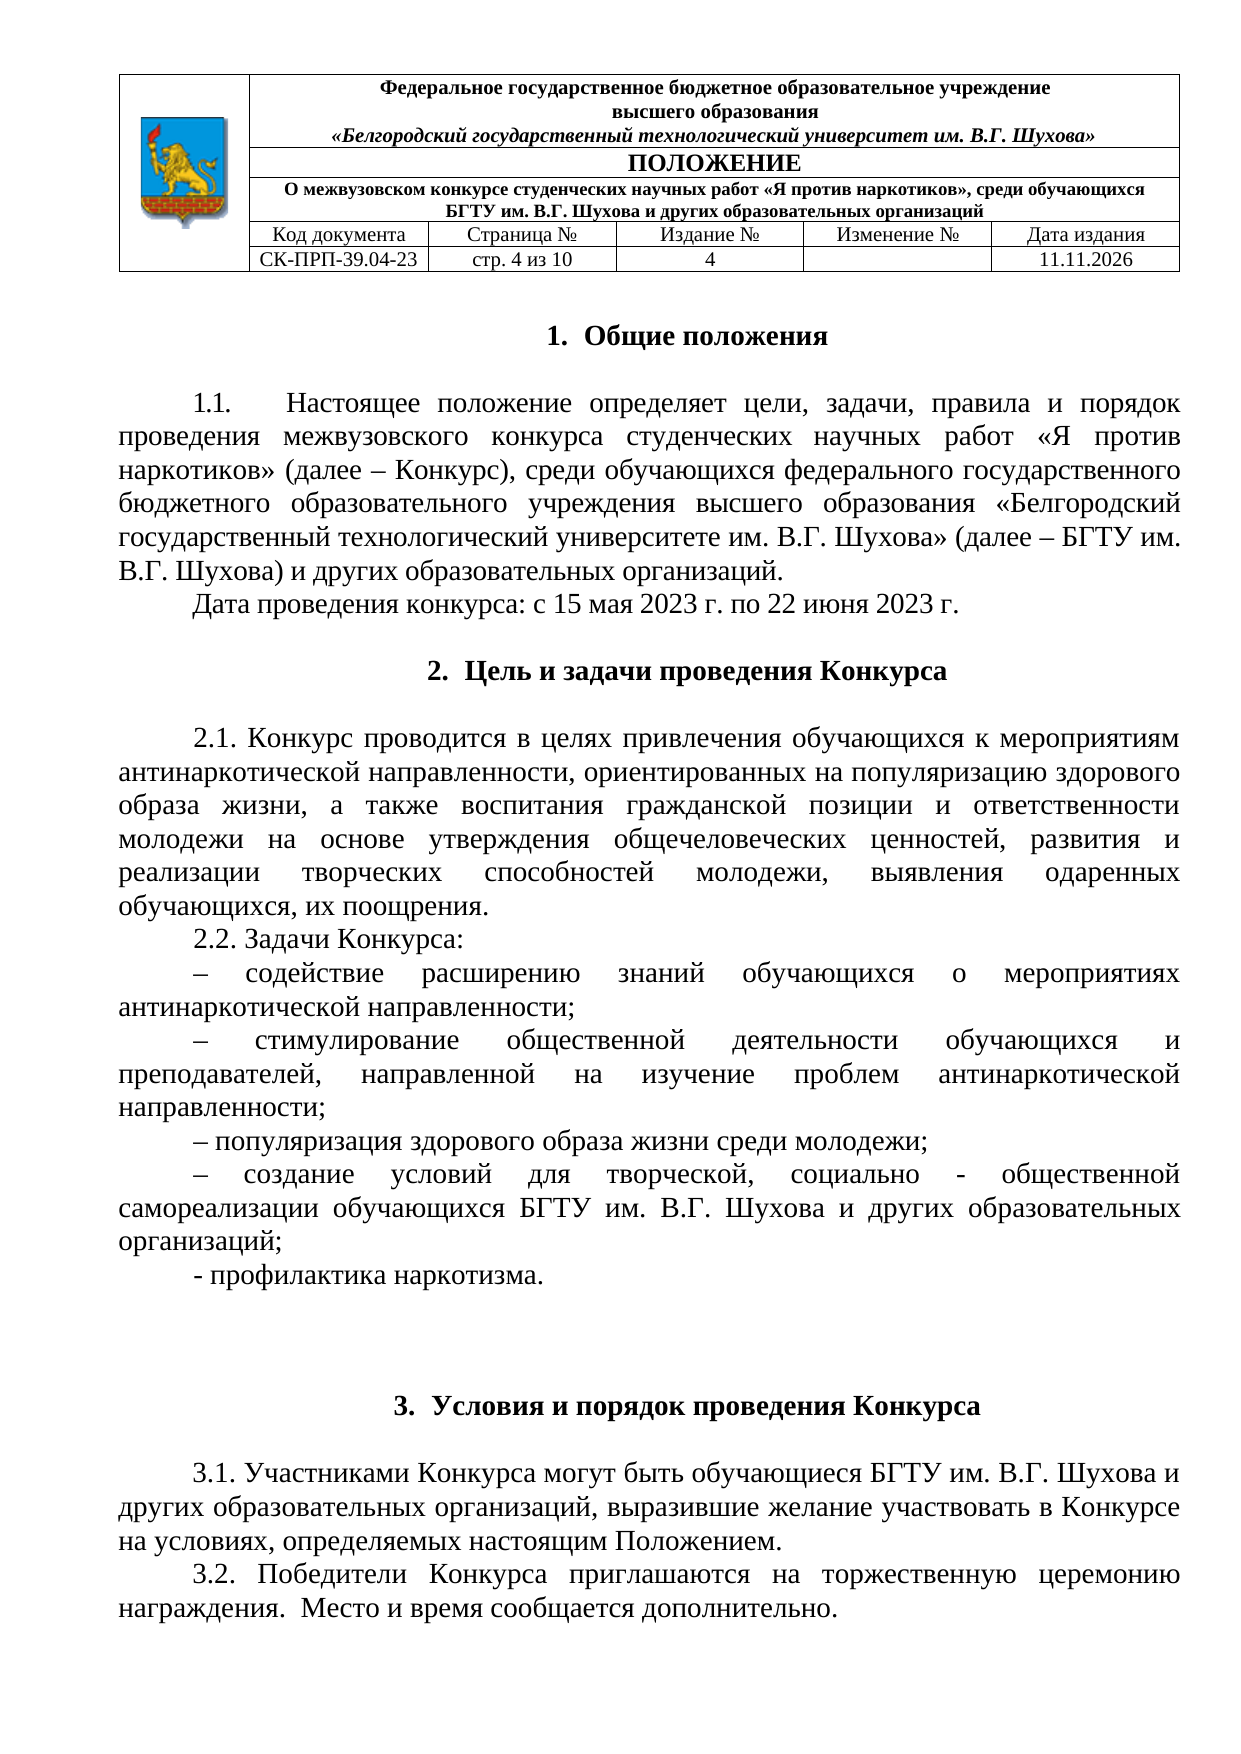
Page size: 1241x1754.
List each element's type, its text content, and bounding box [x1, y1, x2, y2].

text – создание условий для творческой, социально - общественной самореализации обучающихся БГТУ им. В.Г. Шухова и других образовательных организаций; [118, 1156, 1181, 1257]
text 1.1. Настоящее положение определяет цели, задачи, правила и порядок проведения межвузовского конкурса студенческих научных работ «Я против наркотиков» (далее – Конкурс), среди обучающихся федерального государственного бюджетного образовательного учреждения высшего образования «Белгородский государственный технологический университете им. В.Г. Шухова» (далее – БГТУ им. В.Г. Шухова) и других образовательных организаций. [118, 385, 1181, 586]
text Дата проведения конкурса: с 15 мая 2023 г. по 22 июня 2023 г. [118, 586, 1181, 620]
text 3.1. Участниками Конкурса могут быть обучающиеся БГТУ им. В.Г. Шухова и других образовательных организаций, выразившие желание участвовать в Конкурсе на условиях, определяемых настоящим Положением. [118, 1456, 1181, 1556]
text 2.1. Конкурс проводится в целях привлечения обучающихся к мероприятиям антинаркотической направленности, ориентированных на популяризацию здорового образа жизни, а также воспитания гражданской позиции и ответственности молодежи на основе утверждения общечеловеческих ценностей, развития и реализации творческих способностей молодежи, выявления одаренных обучающихся, их поощрения. [118, 720, 1181, 922]
text 3.2. Победители Конкурса приглашаются на торжественную церемонию награждения. Место и время сообщается дополнительно. [118, 1556, 1181, 1623]
text – стимулирование общественной деятельности обучающихся и преподавателей, направленной на изучение проблем антинаркотической направленности; [118, 1022, 1181, 1123]
list Общие положения [193, 318, 1181, 351]
list Цель и задачи проведения Конкурса [193, 653, 1181, 687]
picture [140, 117, 229, 229]
text – содействие расширению знаний обучающихся о мероприятиях антинаркотической направленности; [118, 955, 1181, 1022]
list Условия и порядок проведения Конкурса [193, 1388, 1181, 1422]
text – популяризация здорового образа жизни среди молодежи; [193, 1123, 1181, 1156]
text 2.2. Задачи Конкурса: [193, 922, 1181, 955]
text - профилактика наркотизма. [193, 1257, 1181, 1291]
